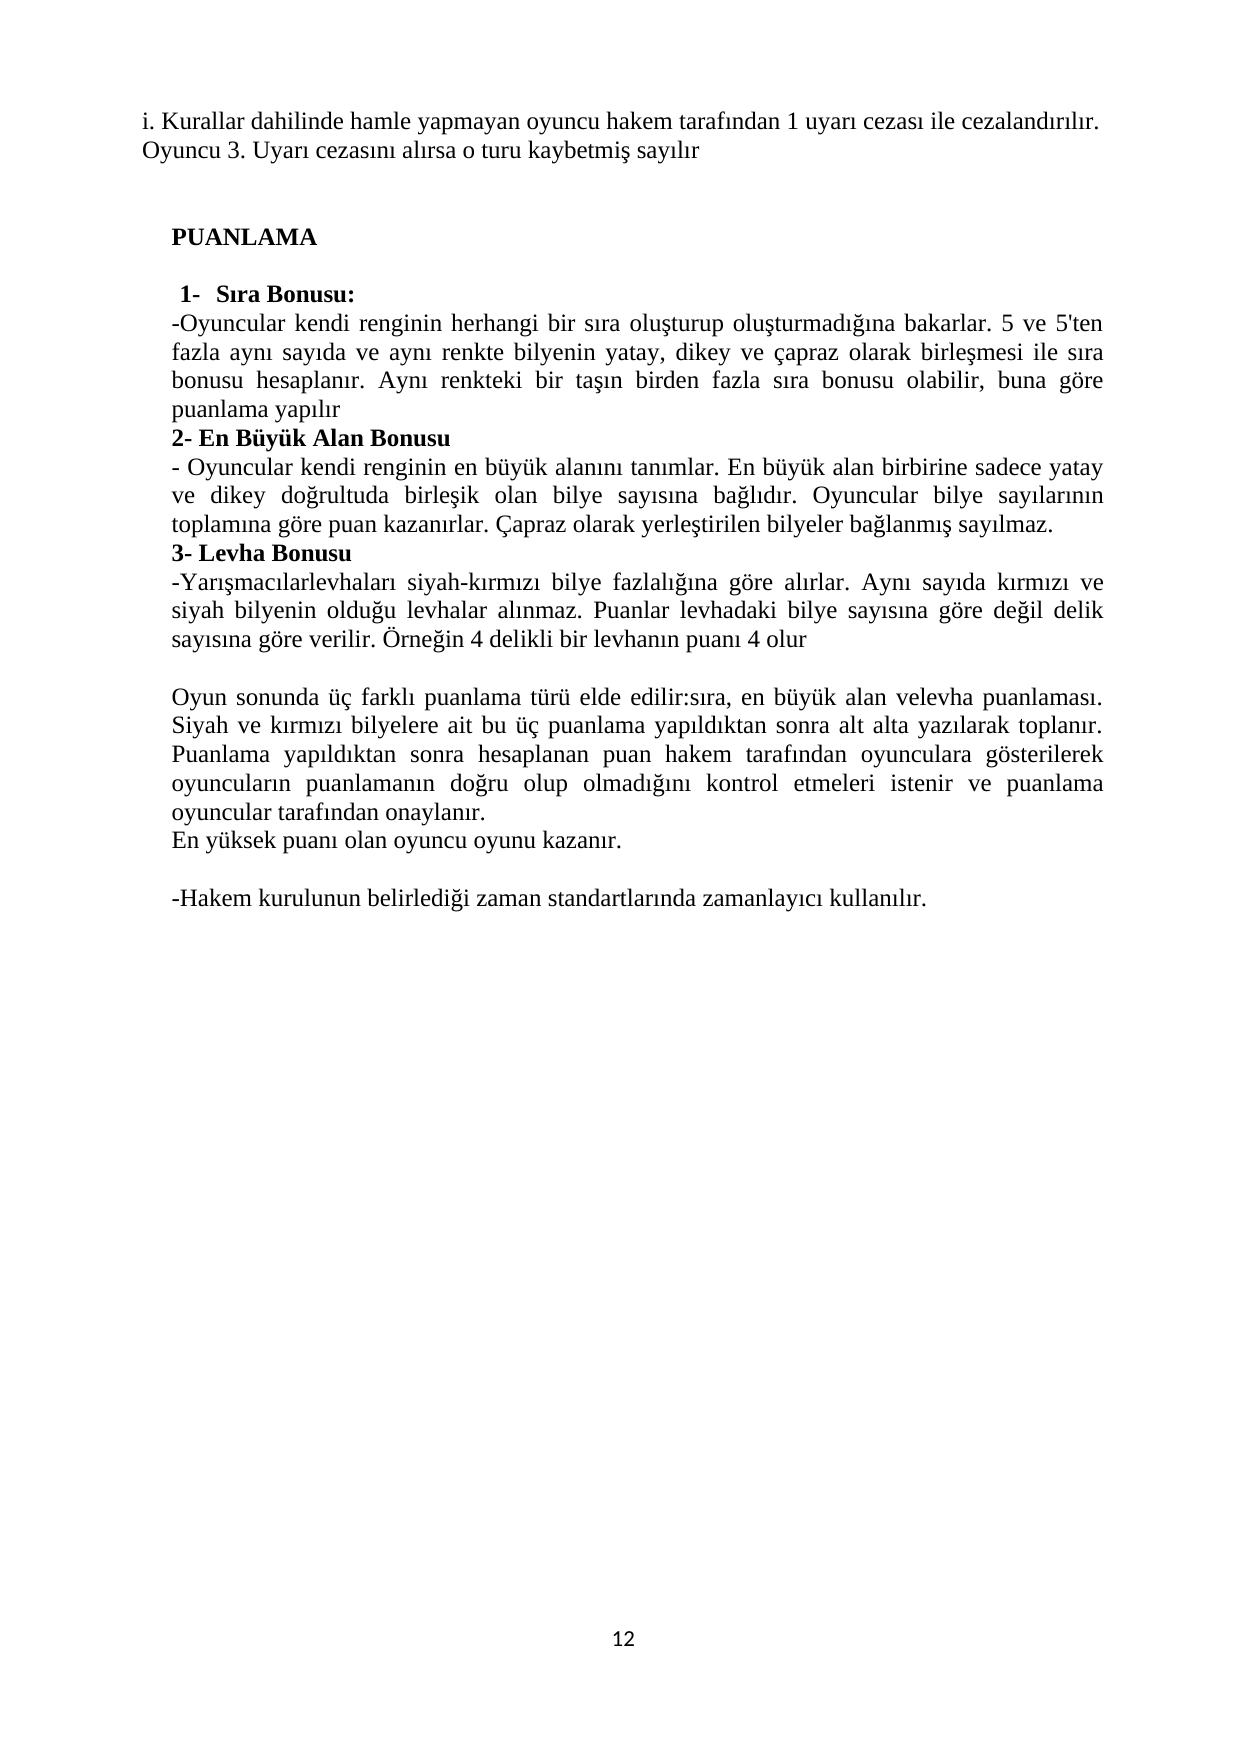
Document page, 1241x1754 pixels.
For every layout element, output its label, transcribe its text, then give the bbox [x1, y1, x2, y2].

list Sıra Bonusu: [179, 279, 1104, 308]
text 2- En Büyük Alan Bonusu [171, 423, 1104, 452]
text - Oyuncular kendi renginin en büyük alanını tanımlar. En büyük alan birbirine sadece yatay ve dikey doğrultuda birleşik olan bilye sayısına bağlıdır. Oyuncular bilye sayılarının toplamına göre puan kazanırlar. Çapraz olarak yerleştirilen bilyeler bağlanmış sayılmaz. [171, 452, 1104, 538]
text Oyun sonunda üç farklı puanlama türü elde edilir:sıra, en büyük alan velevha puanlaması. Siyah ve kırmızı bilyelere ait bu üç puanlama yapıldıktan sonra alt alta yazılarak toplanır. Puanlama yapıldıktan sonra hesaplanan puan hakem tarafından oyunculara gösterilerek oyuncuların puanlamanın doğru olup olmadığını kontrol etmeleri istenir ve puanlama oyuncular tarafından onaylanır. [171, 682, 1104, 826]
text -Yarışmacılarlevhaları siyah-kırmızı bilye fazlalığına göre alırlar. Aynı sayıda kırmızı ve siyah bilyenin olduğu levhalar alınmaz. Puanlar levhadaki bilye sayısına göre değil delik sayısına göre verilir. Örneğin 4 delikli bir levhanın puanı 4 olur [171, 567, 1104, 653]
text PUANLAMA [171, 222, 1104, 251]
text En yüksek puanı olan oyuncu oyunu kazanır. [171, 826, 1104, 854]
text -Hakem kurulunun belirlediği zaman standartlarında zamanlayıcı kullanılır. [171, 883, 1104, 912]
text -Oyuncular kendi renginin herhangi bir sıra oluşturup oluşturmadığına bakarlar. 5 ve 5'ten fazla aynı sayıda ve aynı renkte bilyenin yatay, dikey ve çapraz olarak birleşmesi ile sıra bonusu hesaplanır. Aynı renkteki bir taşın birden fazla sıra bonusu olabilir, buna göre puanlama yapılır [171, 308, 1104, 423]
text i. Kurallar dahilinde hamle yapmayan oyuncu hakem tarafından 1 uyarı cezası ile cezalandırılır. Oyuncu 3. Uyarı cezasını alırsa o turu kaybetmiş sayılır [142, 106, 1104, 164]
text 3- Levha Bonusu [171, 538, 1104, 567]
